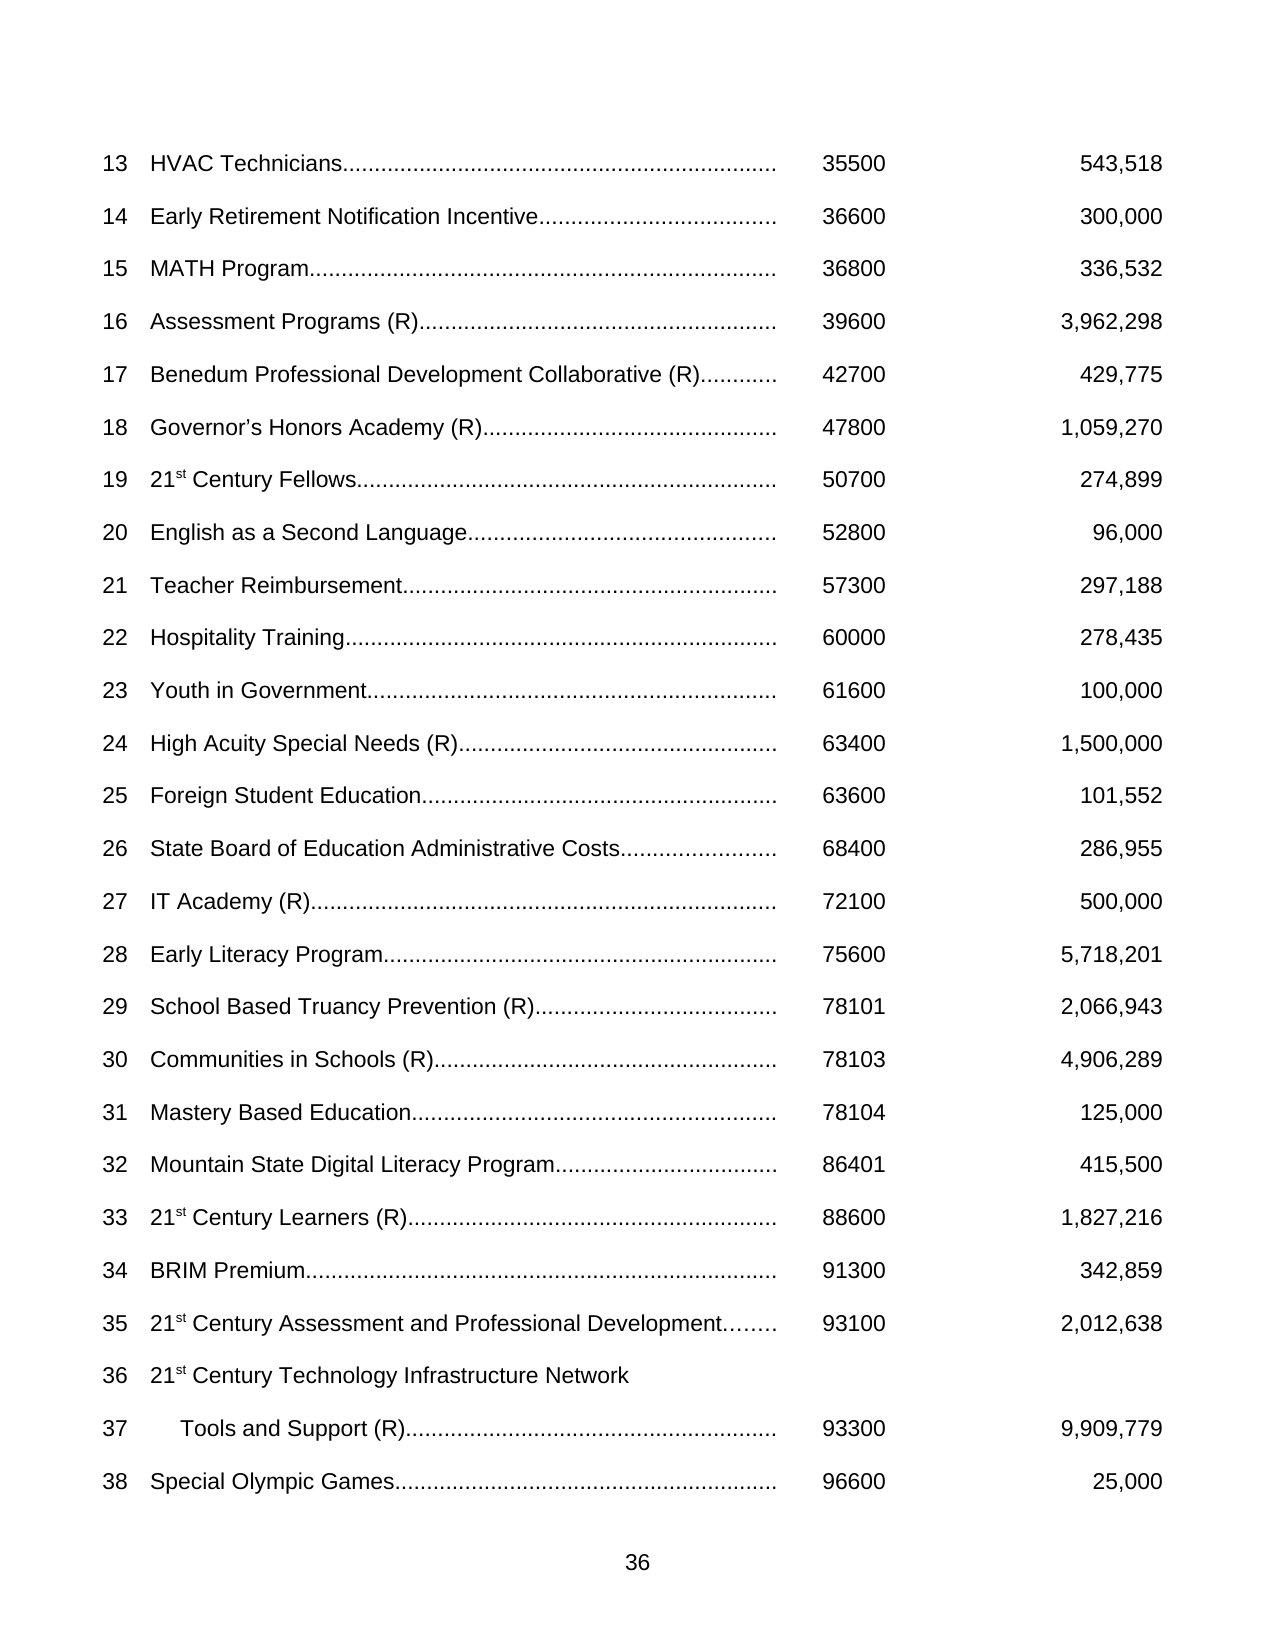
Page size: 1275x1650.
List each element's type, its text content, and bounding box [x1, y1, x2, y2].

text 21st Century Fellows 50700 274,899 [150, 466, 1125, 493]
text 21st Century Technology Infrastructure Network [150, 1362, 1125, 1389]
text Governor’s Honors Academy (R) 47800 1,059,270 [150, 413, 1125, 440]
text Benedum Professional Development Collaborative (R) 42700 429,775 [150, 361, 1125, 387]
text Teacher Reimbursement 57300 297,188 [150, 572, 1125, 598]
text State Board of Education Administrative Costs 68400 286,955 [150, 835, 1125, 862]
text School Based Truancy Prevention (R) 78101 2,066,943 [150, 993, 1125, 1020]
text HVAC Technicians 35500 543,518 [150, 150, 1125, 176]
text MATH Program 36800 336,532 [150, 255, 1125, 282]
text Mastery Based Education 78104 125,000 [150, 1099, 1125, 1125]
text Early Literacy Program 75600 5,718,201 [150, 941, 1125, 967]
text Special Olympic Games 96600 25,000 [150, 1468, 1125, 1494]
text 21st Century Learners (R) 88600 1,827,216 [150, 1204, 1125, 1231]
text 21st Century Assessment and Professional Development 93100 2,012,638 [150, 1309, 1125, 1336]
text Mountain State Digital Literacy Program 86401 415,500 [150, 1151, 1125, 1178]
text Assessment Programs (R) 39600 3,962,298 [150, 308, 1125, 334]
text BRIM Premium 91300 342,859 [150, 1257, 1125, 1283]
text Tools and Support (R) 93300 9,909,779 [150, 1415, 1125, 1441]
text Communities in Schools (R) 78103 4,906,289 [150, 1046, 1125, 1072]
text Youth in Government 61600 100,000 [150, 677, 1125, 703]
text Early Retirement Notification Incentive 36600 300,000 [150, 203, 1125, 229]
text IT Academy (R) 72100 500,000 [150, 888, 1125, 914]
text Hospitality Training 60000 278,435 [150, 624, 1125, 651]
text English as a Second Language 52800 96,000 [150, 519, 1125, 545]
text High Acuity Special Needs (R) 63400 1,500,000 [150, 730, 1125, 756]
text Foreign Student Education 63600 101,552 [150, 782, 1125, 809]
